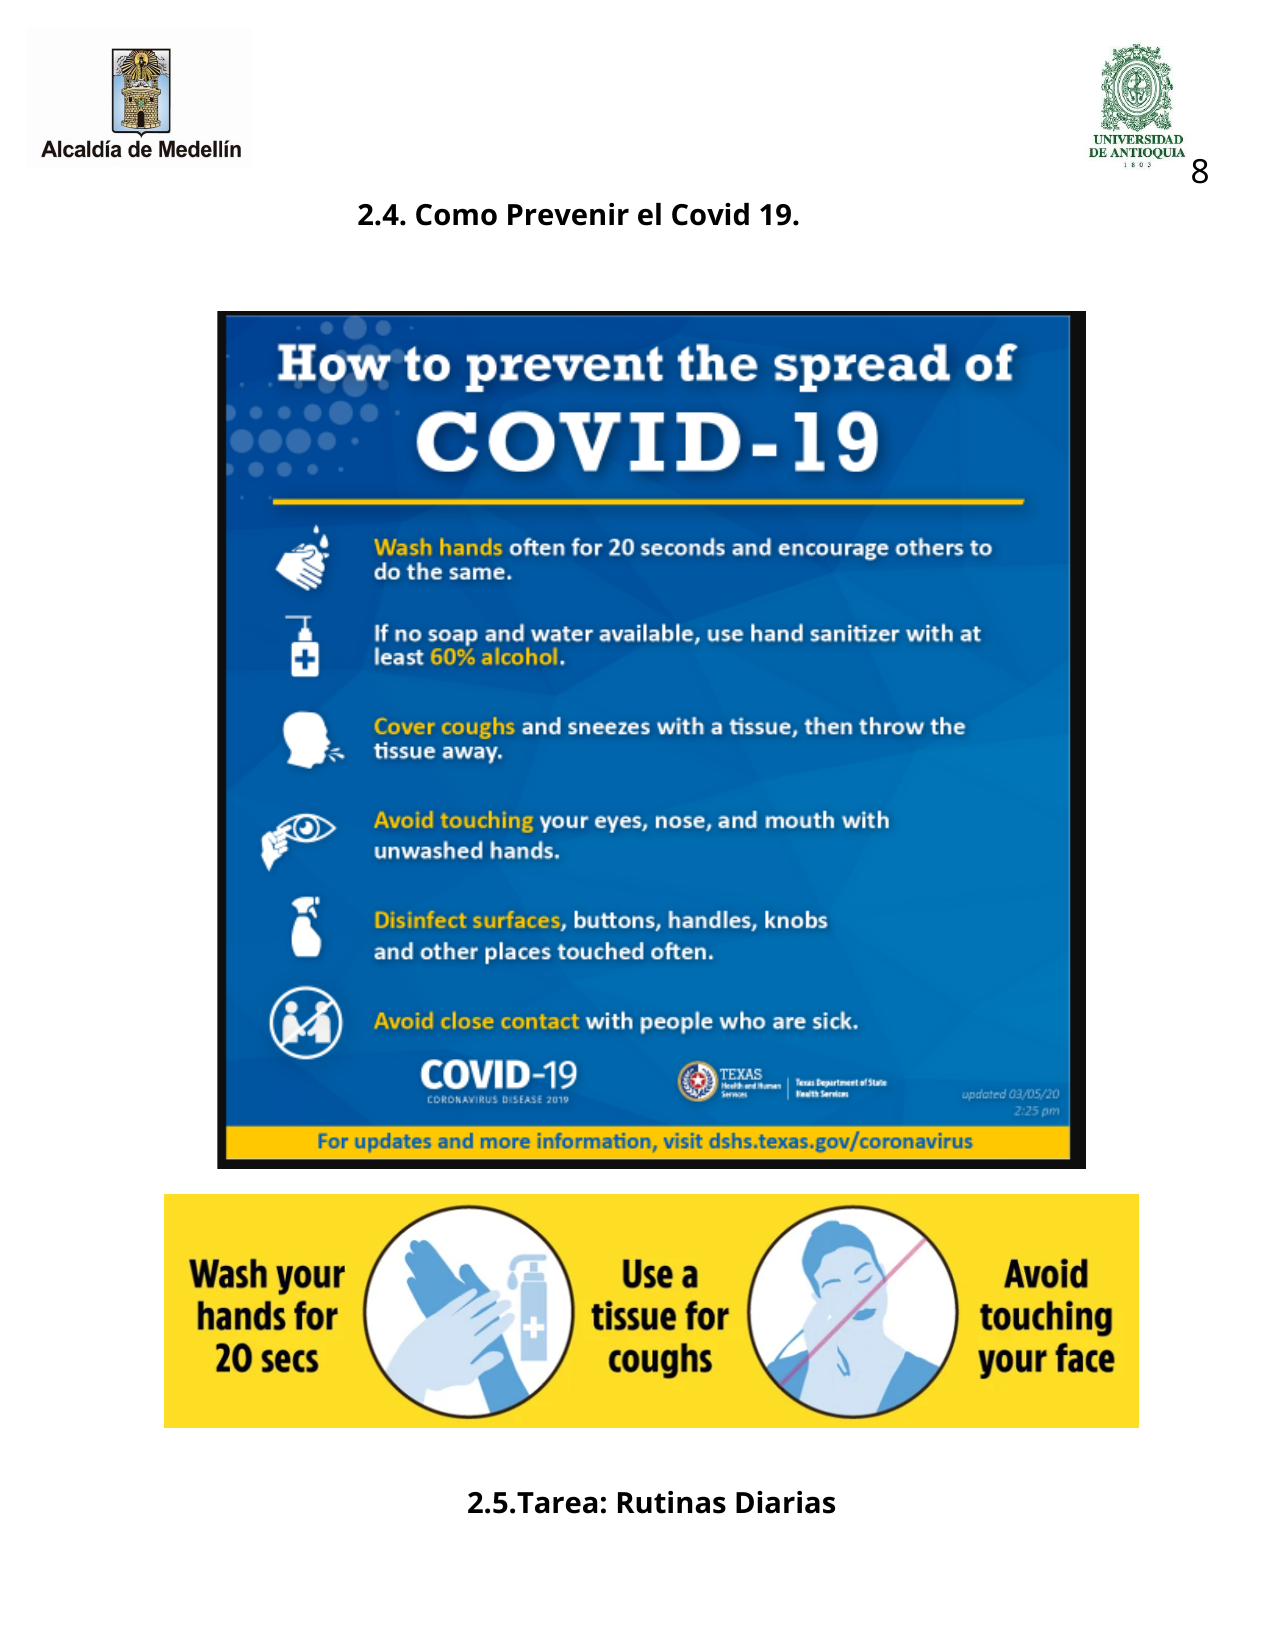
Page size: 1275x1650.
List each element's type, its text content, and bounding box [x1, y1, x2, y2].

text 2.5.Tarea: Rutinas Diarias [94, 1483, 1209, 1522]
picture [217, 311, 1086, 1169]
text 2.4. Como Prevenir el Covid 19. [94, 194, 1209, 233]
picture [26, 28, 252, 167]
picture [164, 1194, 1139, 1428]
picture [1082, 37, 1195, 177]
